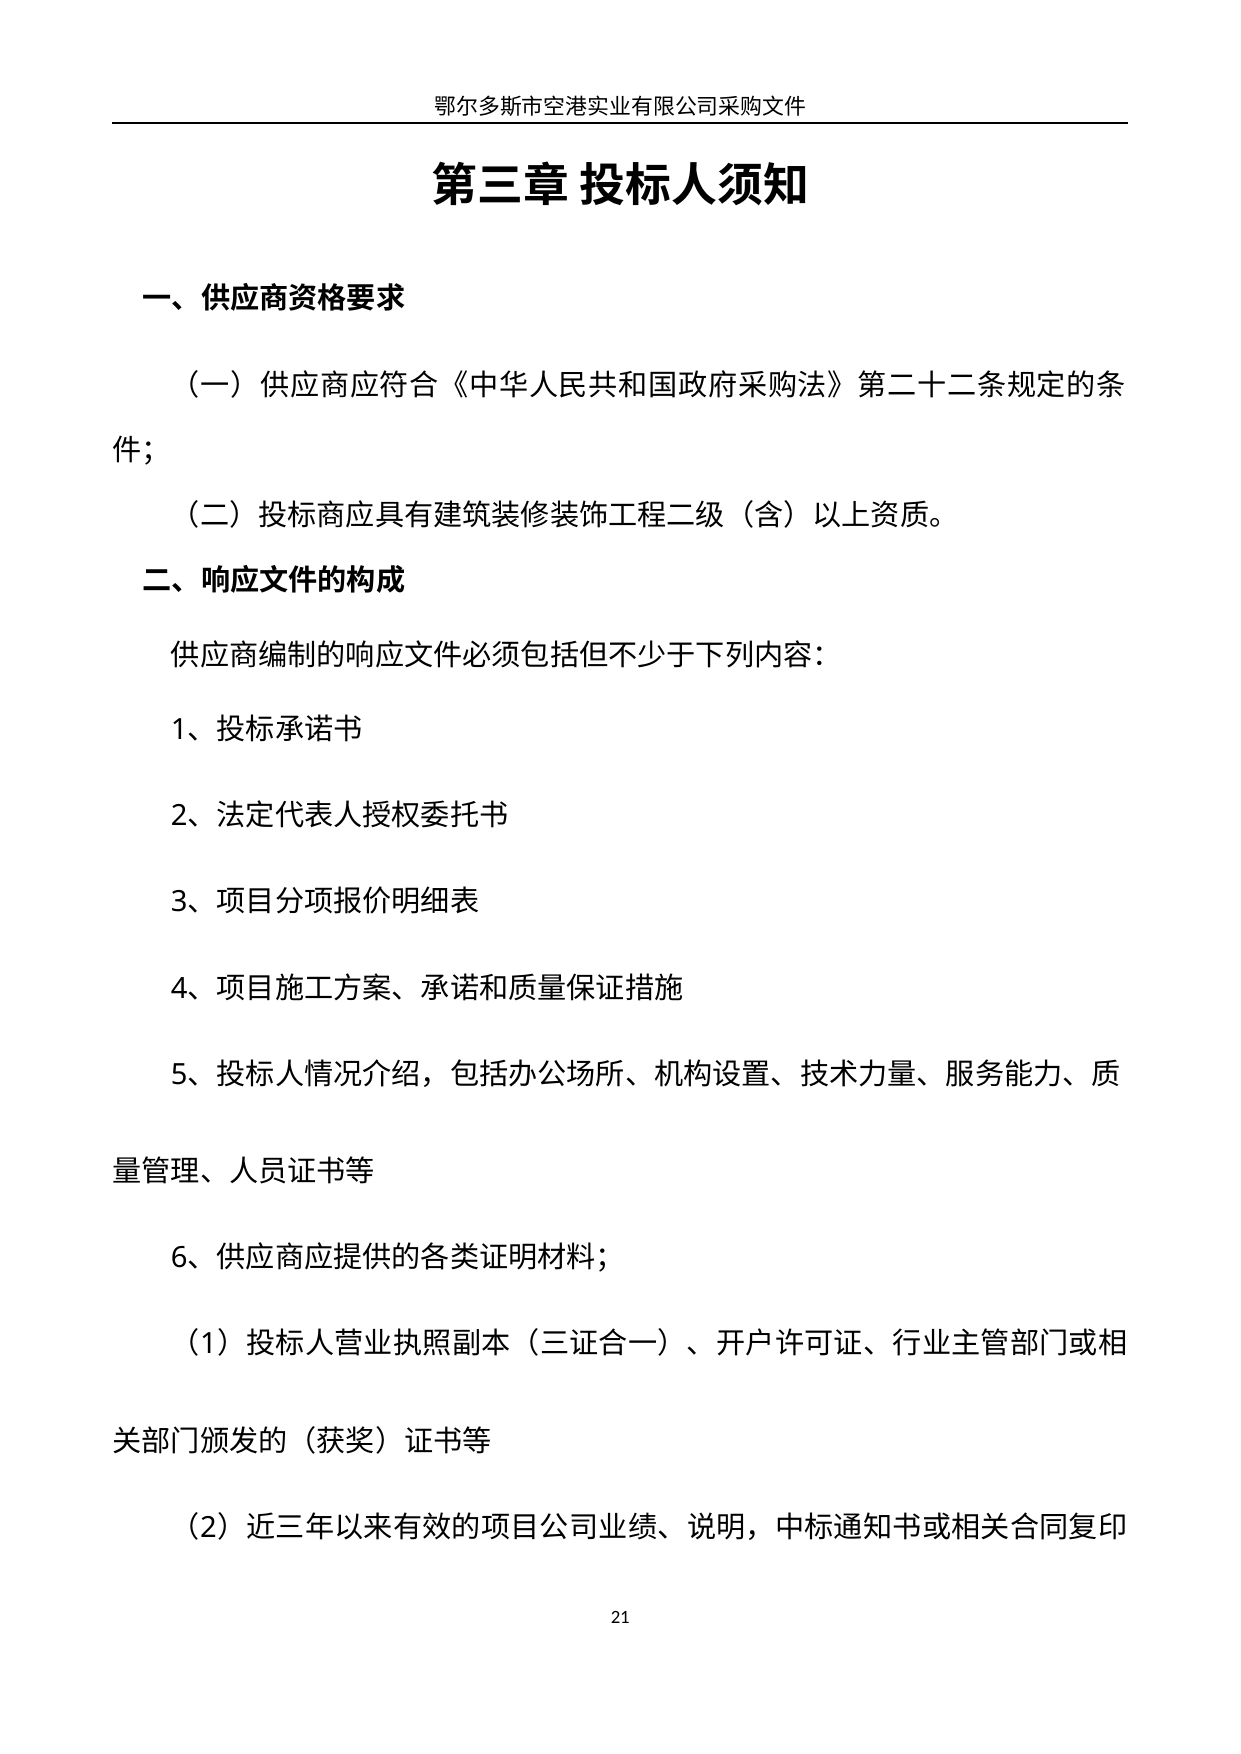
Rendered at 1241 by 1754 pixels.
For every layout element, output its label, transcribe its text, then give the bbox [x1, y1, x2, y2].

text 4、项目施工方案、承诺和质量保证措施 [112, 953, 1122, 1018]
subtitle 二、响应文件的构成 [112, 545, 1128, 610]
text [112, 1492, 1128, 1557]
text 供应商编制的响应文件必须包括但不少于下列内容： [112, 631, 1128, 673]
text （一）供应商应符合《中华人民共和国政府采购法》第二十二条规定的条件； [112, 350, 1128, 480]
text 6、供应商应提供的各类证明材料； [112, 1223, 1122, 1288]
text （1）投标人营业执照副本（三证合一）、开户许可证、行业主管部门或相关部门颁发的（获奖）证书等 [112, 1309, 1128, 1471]
text 1、投标承诺书 [112, 694, 1122, 759]
text 3、项目分项报价明细表 [112, 867, 1122, 932]
subtitle 一、供应商资格要求 [112, 264, 1128, 329]
text （二）投标商应具有建筑装修装饰工程二级（含）以上资质。 [112, 480, 1122, 545]
text 2、法定代表人授权委托书 [112, 781, 1122, 846]
subtitle 第三章 投标人须知 [112, 133, 1128, 231]
text 5、投标人情况介绍，包括办公场所、机构设置、技术力量、服务能力、质量管理、人员证书等 [112, 1039, 1122, 1202]
